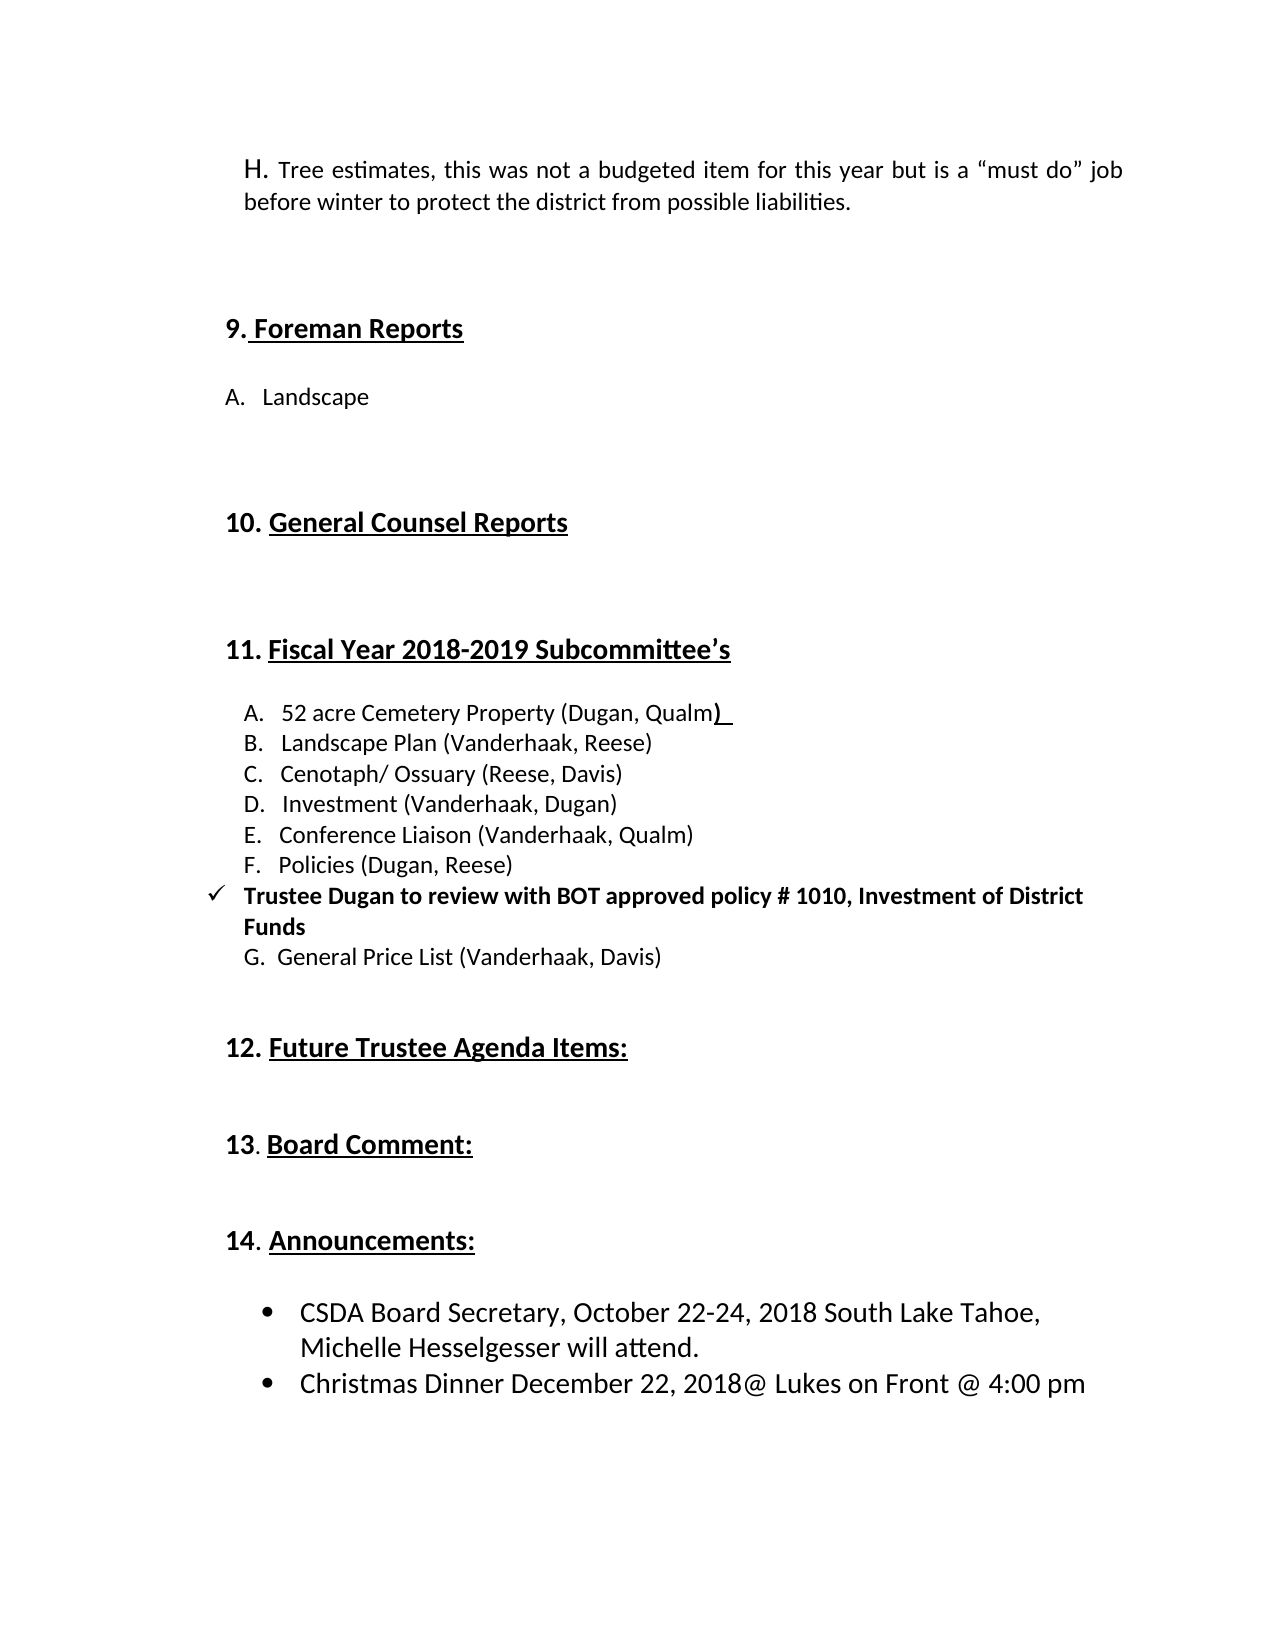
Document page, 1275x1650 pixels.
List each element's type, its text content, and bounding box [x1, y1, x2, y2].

text F. Policies (Dugan, Reese) [244, 849, 1125, 880]
list Landscape [225, 382, 1125, 412]
text 9. Foreman Reports [187, 310, 1125, 346]
text 14. Announcements: [187, 1222, 1125, 1258]
text C. Cenotaph/ Ossuary (Reese, Davis) [244, 758, 1125, 788]
list Trustee Dugan to review with BOT approved policy # 1010, Investment of District Funds [206, 880, 1125, 941]
list 52 acre Cemetery Property (Dugan, Qualm) [244, 697, 1125, 727]
text 10. General Counsel Reports [187, 504, 1125, 539]
text 13. Board Comment: [187, 1126, 1125, 1161]
text D. Investment (Vanderhaak, Dugan) [244, 788, 1125, 819]
text 12. Future Trustee Agenda Items: [150, 1029, 1125, 1065]
text 11. Fiscal Year 2018-2019 Subcommittee’s [187, 631, 1125, 666]
list CSDA Board Secretary, October 22-24, 2018 South Lake Tahoe, Michelle Hesselgesser will attend. [262, 1294, 1125, 1365]
list Christmas Dinner December 22, 2018@ Lukes on Front @ 4:00 pm [262, 1365, 1125, 1401]
text G. General Price List (Vanderhaak, Davis) [169, 941, 1125, 972]
text E. Conference Liaison (Vanderhaak, Qualm) [244, 819, 1125, 849]
list Landscape Plan (Vanderhaak, Reese) [244, 727, 1125, 758]
text H. Tree estimates, this was not a budgeted item for this year but is a “must do” job before winter to protect the district from possible liabilities. [244, 150, 1125, 216]
